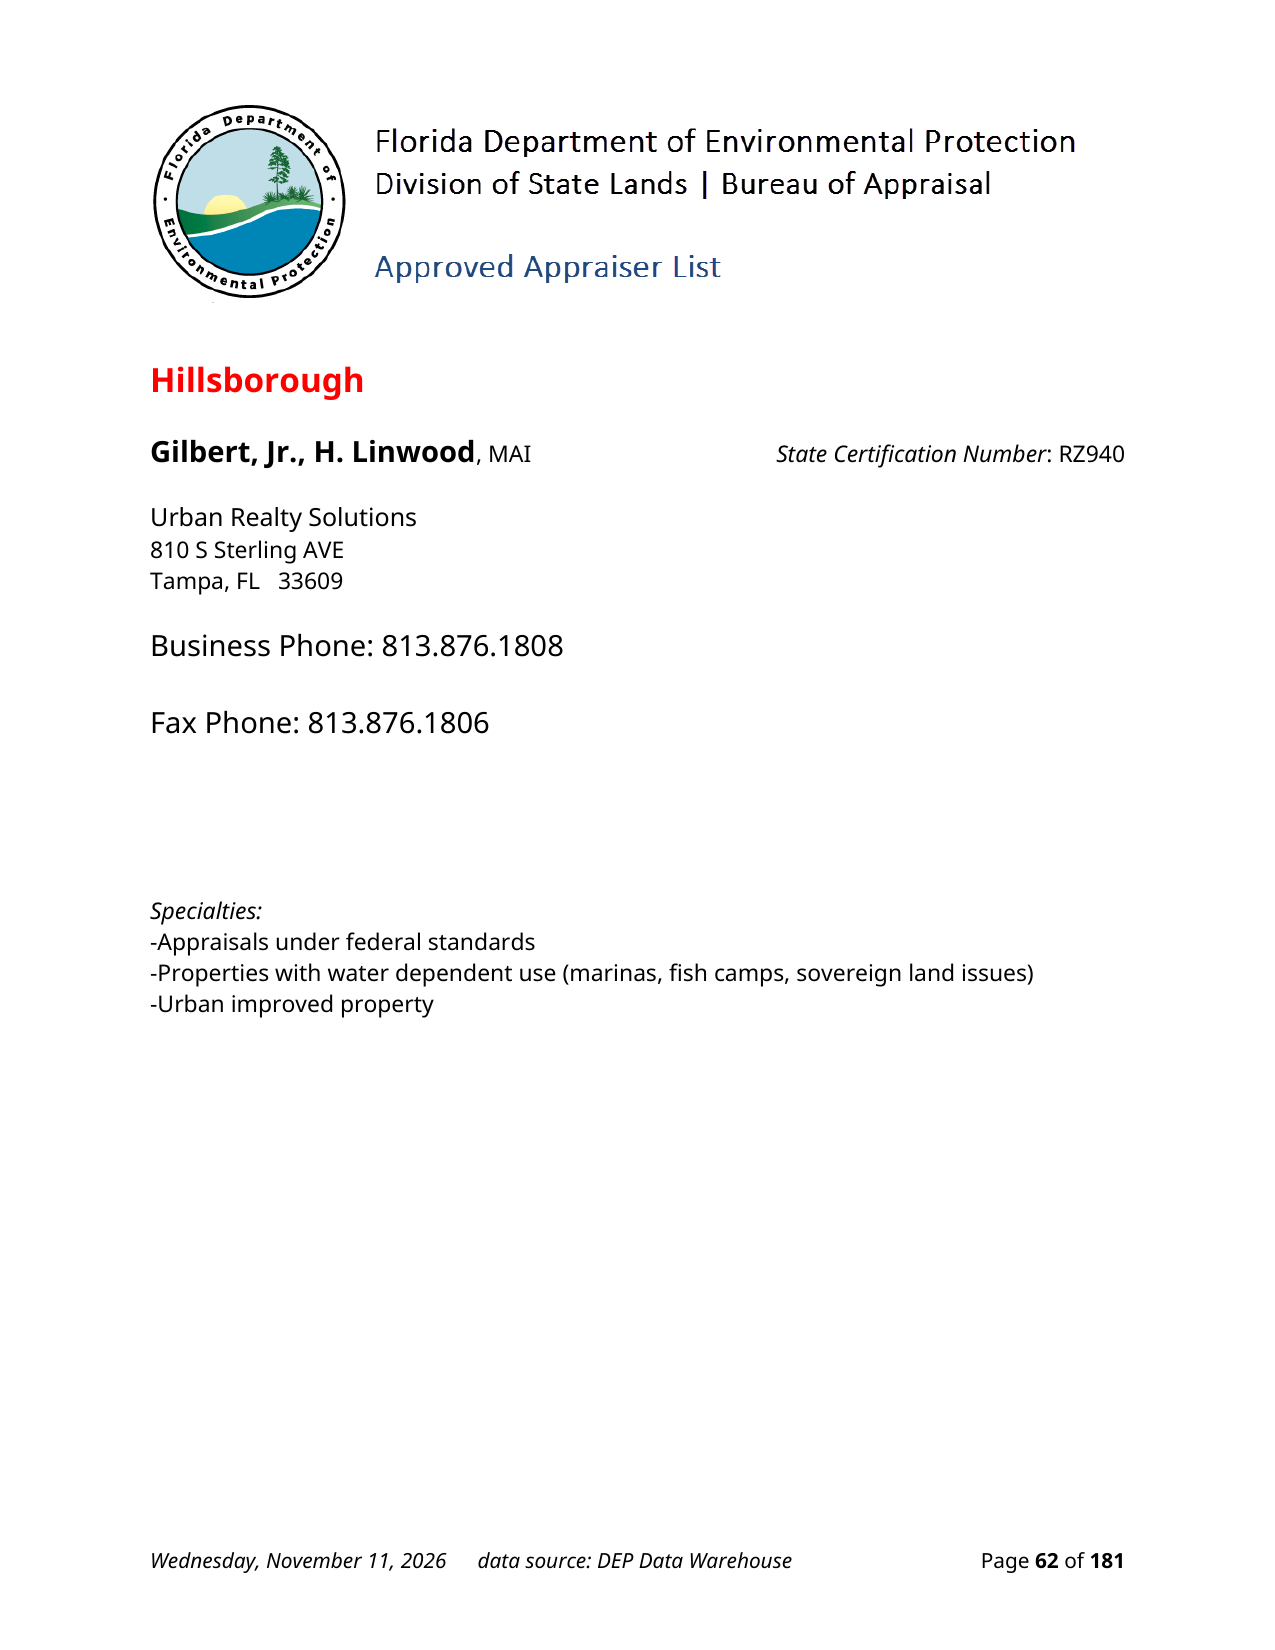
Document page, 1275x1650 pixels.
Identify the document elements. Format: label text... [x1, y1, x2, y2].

subtitle Hillsborough [150, 356, 1125, 402]
text -Properties with water dependent use (marinas, fish camps, sovereign land issues) [150, 957, 1125, 988]
text Business Phone: 813.876.1808 [150, 626, 1125, 665]
text 810 S Sterling AVE [150, 534, 1125, 565]
text -Urban improved property [150, 988, 1125, 1019]
text Fax Phone: 813.876.1806 [150, 703, 1125, 742]
picture [150, 102, 1125, 303]
text -Appraisals under federal standards [150, 926, 1125, 957]
text Specialties: [150, 894, 1125, 926]
text Gilbert, Jr., H. Linwood, MAI State Certification Number: RZ940 [150, 431, 1125, 471]
text Tampa, FL 33609 [150, 565, 1125, 596]
text Urban Realty Solutions [150, 500, 1125, 534]
